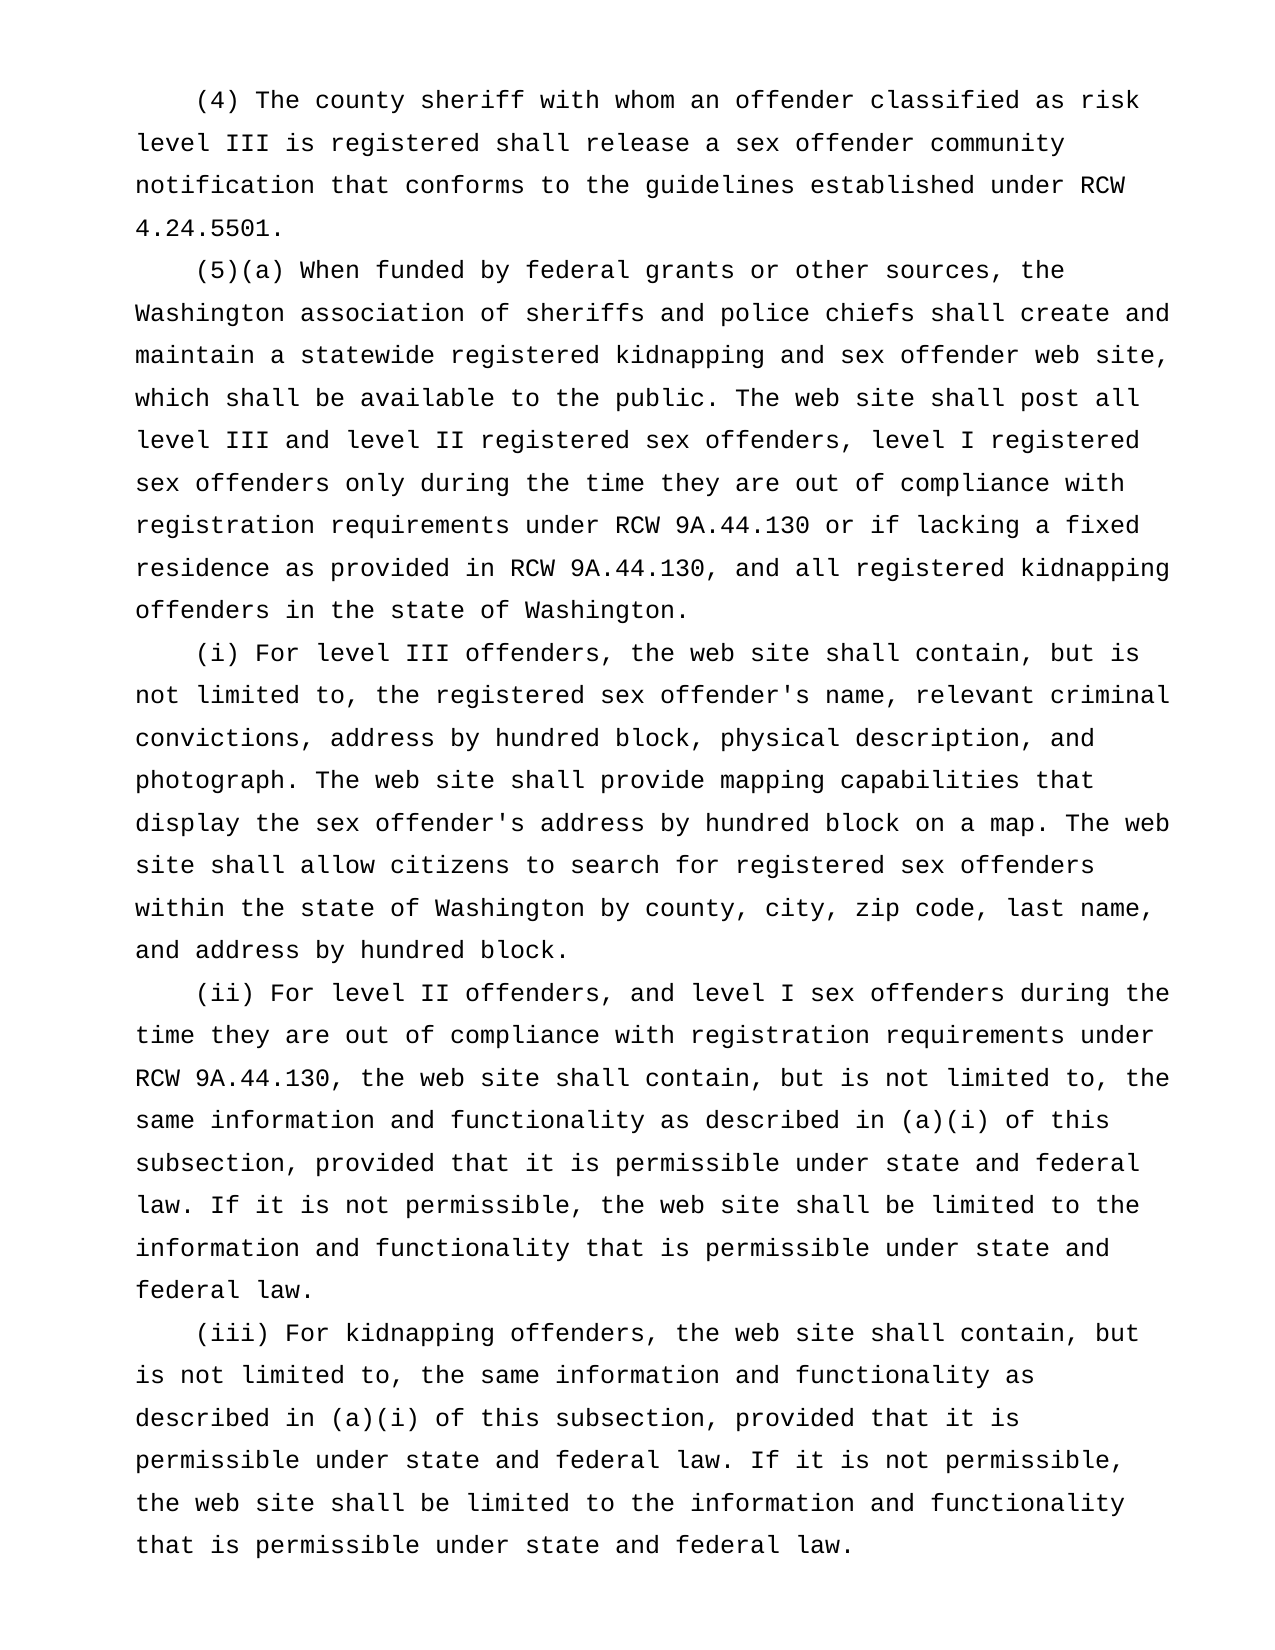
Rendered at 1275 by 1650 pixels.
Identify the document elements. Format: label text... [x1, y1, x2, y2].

text (4) The county sheriff with whom an offender classified as risk level III is registered shall release a sex offender community notification that conforms to the guidelines established under RCW 4.24.5501. [135, 75, 1170, 245]
text (5)(a) When funded by federal grants or other sources, the Washington association of sheriffs and police chiefs shall create and maintain a statewide registered kidnapping and sex offender web site, which shall be available to the public. The web site shall post all level III and level II registered sex offenders, level I registered sex offenders only during the time they are out of compliance with registration requirements under RCW 9A.44.130 or if lacking a fixed residence as provided in RCW 9A.44.130, and all registered kidnapping offenders in the state of Washington. [135, 245, 1170, 627]
text (ii) For level II offenders, and level I sex offenders during the time they are out of compliance with registration requirements under RCW 9A.44.130, the web site shall contain, but is not limited to, the same information and functionality as described in (a)(i) of this subsection, provided that it is permissible under state and federal law. If it is not permissible, the web site shall be limited to the information and functionality that is permissible under state and federal law. [135, 967, 1170, 1307]
text (iii) For kidnapping offenders, the web site shall contain, but is not limited to, the same information and functionality as described in (a)(i) of this subsection, provided that it is permissible under state and federal law. If it is not permissible, the web site shall be limited to the information and functionality that is permissible under state and federal law. [135, 1307, 1170, 1562]
text (i) For level III offenders, the web site shall contain, but is not limited to, the registered sex offender's name, relevant criminal convictions, address by hundred block, physical description, and photograph. The web site shall provide mapping capabilities that display the sex offender's address by hundred block on a map. The web site shall allow citizens to search for registered sex offenders within the state of Washington by county, city, zip code, last name, and address by hundred block. [135, 627, 1170, 967]
